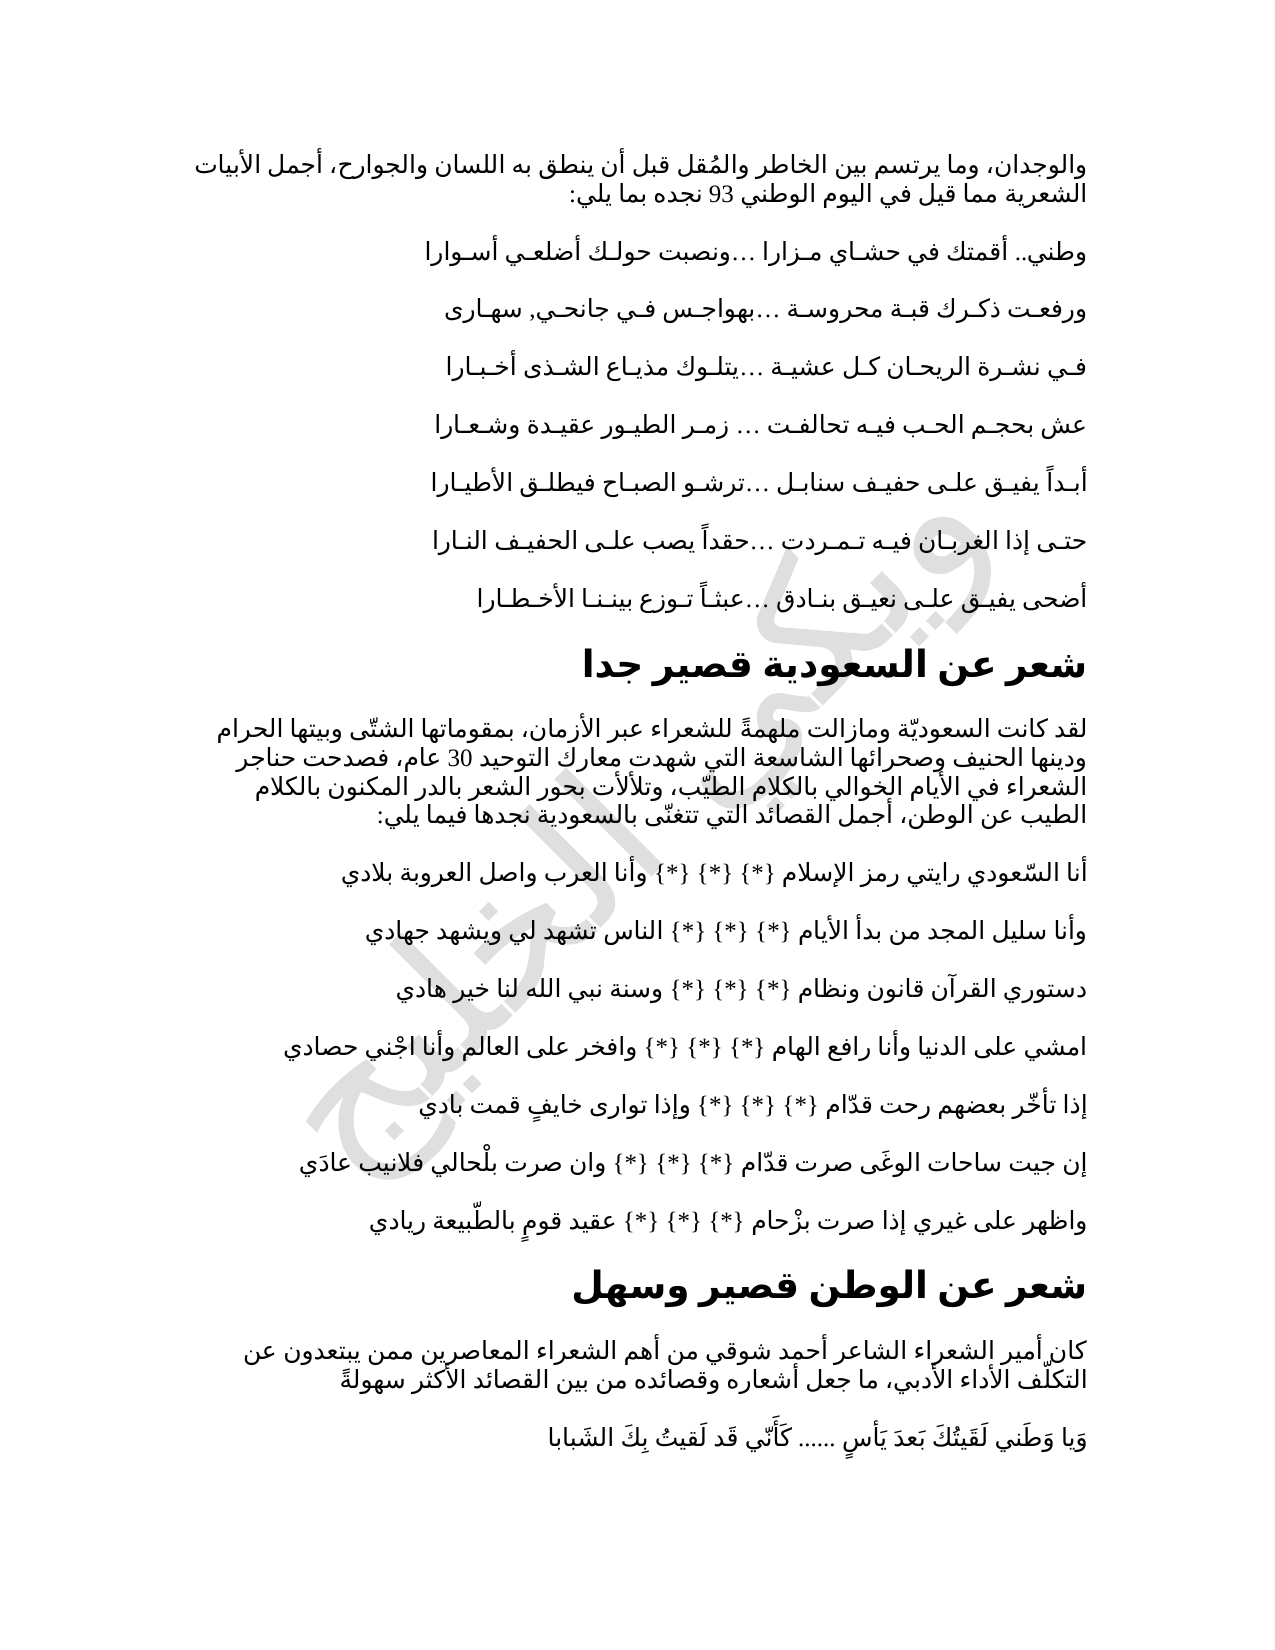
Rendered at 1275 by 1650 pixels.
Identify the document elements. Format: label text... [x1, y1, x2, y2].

text أبـداً يفيـق علـى حفيـف سنابـل …ترشـو الصبـاح فيطلـق الأطيـارا [187, 468, 1087, 497]
text شعر عن الوطن قصير وسهل [187, 1264, 1087, 1307]
text شعر عن السعودية قصير جدا [187, 642, 1087, 685]
text أنا السّعودي رايتي رمز الإسلام {*} {*} {*} وأنا العرب واصل العروبة بلادي [187, 858, 1087, 887]
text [187, 150, 1087, 207]
text إذا تأخّر بعضهم رحت قدّام {*} {*} {*} وإذا توارى خايفٍ قمت بادي [187, 1090, 1087, 1119]
text فـي نشـرة الريحـان كـل عشيـة …يتلـوك مذيـاع الشـذى أخـبـارا [187, 352, 1087, 381]
text واظهر على غيري إذا صرت بزْحام {*} {*} {*} عقيد قومٍ بالطّبيعة ريادي [187, 1206, 1087, 1235]
text وأنا سليل المجد من بدأ الأيام {*} {*} {*} الناس تشهد لي ويشهد جهادي [187, 916, 1087, 945]
text لقد كانت السعوديّة ومازالت ملهمةً للشعراء عبر الأزمان، بمقوماتها الشتّى وبيتها الحرام ودينها الحنيف وصحرائها الشاسعة التي شهدت معارك التوحيد 30 عام، فصدحت حناجر الشعراء في الأيام الخوالي بالكلام الطيّب، وتلألأت بحور الشعر بالدر المكنون بالكلام الطيب عن الوطن، أجمل القصائد التي تتغنّى بالسعودية نجدها فيما يلي: [187, 714, 1087, 829]
text دستوري القرآن قانون ونظام {*} {*} {*} وسنة نبي الله لنا خير هادي [187, 974, 1087, 1003]
text أضحى يفيـق علـى نعيـق بنـادق …عبثـاً تـوزع بينـنـا الأخـطـارا [187, 584, 1087, 613]
text وَيا وَطَني لَقَيتُكَ بَعدَ يَأسٍ ...... كَأَنّي قَد لَقيتُ بِكَ الشَبابا [187, 1423, 1087, 1452]
text كان أمير الشعراء الشاعر أحمد شوقي من أهم الشعراء المعاصرين ممن يبتعدون عن التكلّف الأداء الأدبي، ما جعل أشعاره وقصائده من بين القصائد الأكثر سهولةً [187, 1336, 1087, 1394]
text إن جيت ساحات الوغَى صرت قدّام {*} {*} {*} وان صرت بلْحالي فلانيب عادَي [187, 1148, 1087, 1177]
text وطني.. أقمتك في حشـاي مـزارا …ونصبت حولـك أضلعـي أسـوارا [187, 237, 1087, 265]
text ورفعـت ذكـرك قبـة محروسـة …بهواجـس فـي جانحـي, سهـارى [187, 294, 1087, 323]
text عش بحجـم الحـب فيـه تحالفـت … زمـر الطيـور عقيـدة وشـعـارا [187, 410, 1087, 439]
text حتـى إذا الغربـان فيـه تـمـردت …حقداً يصب علـى الحفيـف النـارا [187, 526, 1087, 555]
text امشي على الدنيا وأنا رافع الهام {*} {*} {*} وافخر على العالم وأنا اجْني حصادي [187, 1032, 1087, 1061]
